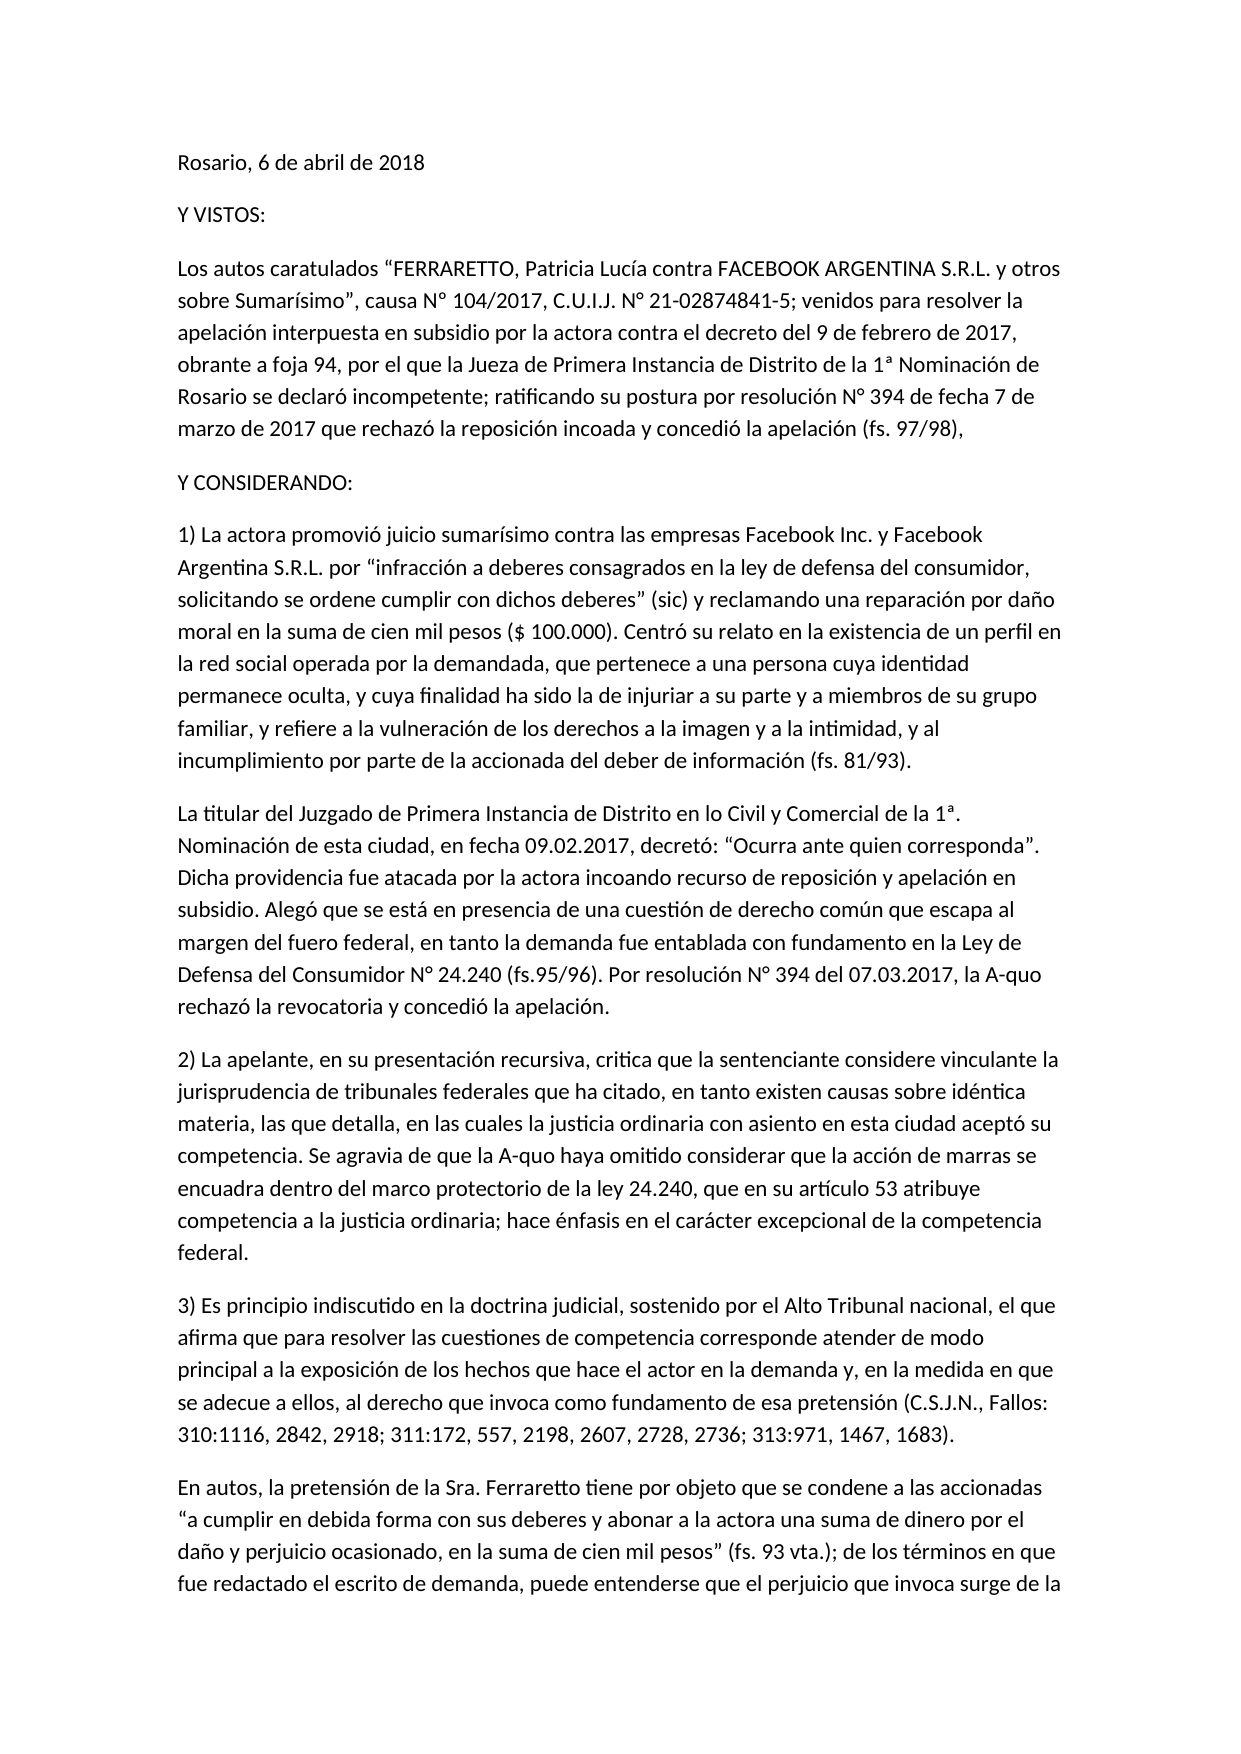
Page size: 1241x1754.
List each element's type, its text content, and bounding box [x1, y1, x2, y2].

text Rosario, 6 de abril de 2018 [177, 148, 1063, 176]
text Y CONSIDERANDO: [177, 468, 1063, 496]
text 2) La apelante, en su presentación recursiva, critica que la sentenciante considere vinculante la jurisprudencia de tribunales federales que ha citado, en tanto existen causas sobre idéntica materia, las que detalla, en las cuales la justicia ordinaria con asiento en esta ciudad aceptó su competencia. Se agravia de que la A-quo haya omitido considerar que la acción de marras se encuadra dentro del marco protectorio de la ley 24.240, que en su artículo 53 atribuye competencia a la justicia ordinaria; hace énfasis en el carácter excepcional de la competencia federal. [177, 1045, 1063, 1266]
text Y VISTOS: [177, 201, 1063, 229]
text La titular del Juzgado de Primera Instancia de Distrito en lo Civil y Comercial de la 1ª. Nominación de esta ciudad, en fecha 09.02.2017, decretó: “Ocurra ante quien corresponda”. Dicha providencia fue atacada por la actora incoando recurso de reposición y apelación en subsidio. Alegó que se está en presencia de una cuestión de derecho común que escapa al margen del fuero federal, en tanto la demanda fue entablada con fundamento en la Ley de Defensa del Consumidor N° 24.240 (fs.95/96). Por resolución N° 394 del 07.03.2017, la A-quo rechazó la revocatoria y concedió la apelación. [177, 799, 1063, 1020]
text 3) Es principio indiscutido en la doctrina judicial, sostenido por el Alto Tribunal nacional, el que afirma que para resolver las cuestiones de competencia corresponde atender de modo principal a la exposición de los hechos que hace el actor en la demanda y, en la medida en que se adecue a ellos, al derecho que invoca como fundamento de esa pretensión (C.S.J.N., Fallos: 310:1116, 2842, 2918; 311:172, 557, 2198, 2607, 2728, 2736; 313:971, 1467, 1683). [177, 1291, 1063, 1448]
text 1) La actora promovió juicio sumarísimo contra las empresas Facebook Inc. y Facebook Argentina S.R.L. por “infracción a deberes consagrados en la ley de defensa del consumidor, solicitando se ordene cumplir con dichos deberes” (sic) y reclamando una reparación por daño moral en la suma de cien mil pesos ($ 100.000). Centró su relato en la existencia de un perfil en la red social operada por la demandada, que pertenece a una persona cuya identidad permanece oculta, y cuya finalidad ha sido la de injuriar a su parte y a miembros de su grupo familiar, y refiere a la vulneración de los derechos a la imagen y a la intimidad, y al incumplimiento por parte de la accionada del deber de información (fs. 81/93). [177, 521, 1063, 774]
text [177, 1473, 1063, 1598]
text Los autos caratulados “FERRARETTO, Patricia Lucía contra FACEBOOK ARGENTINA S.R.L. y otros sobre Sumarísimo”, causa Nº 104/2017, C.U.I.J. N° 21-02874841-5; venidos para resolver la apelación interpuesta en subsidio por la actora contra el decreto del 9 de febrero de 2017, obrante a foja 94, por el que la Jueza de Primera Instancia de Distrito de la 1ª Nominación de Rosario se declaró incompetente; ratificando su postura por resolución N° 394 de fecha 7 de marzo de 2017 que rechazó la reposición incoada y concedió la apelación (fs. 97/98), [177, 254, 1063, 443]
